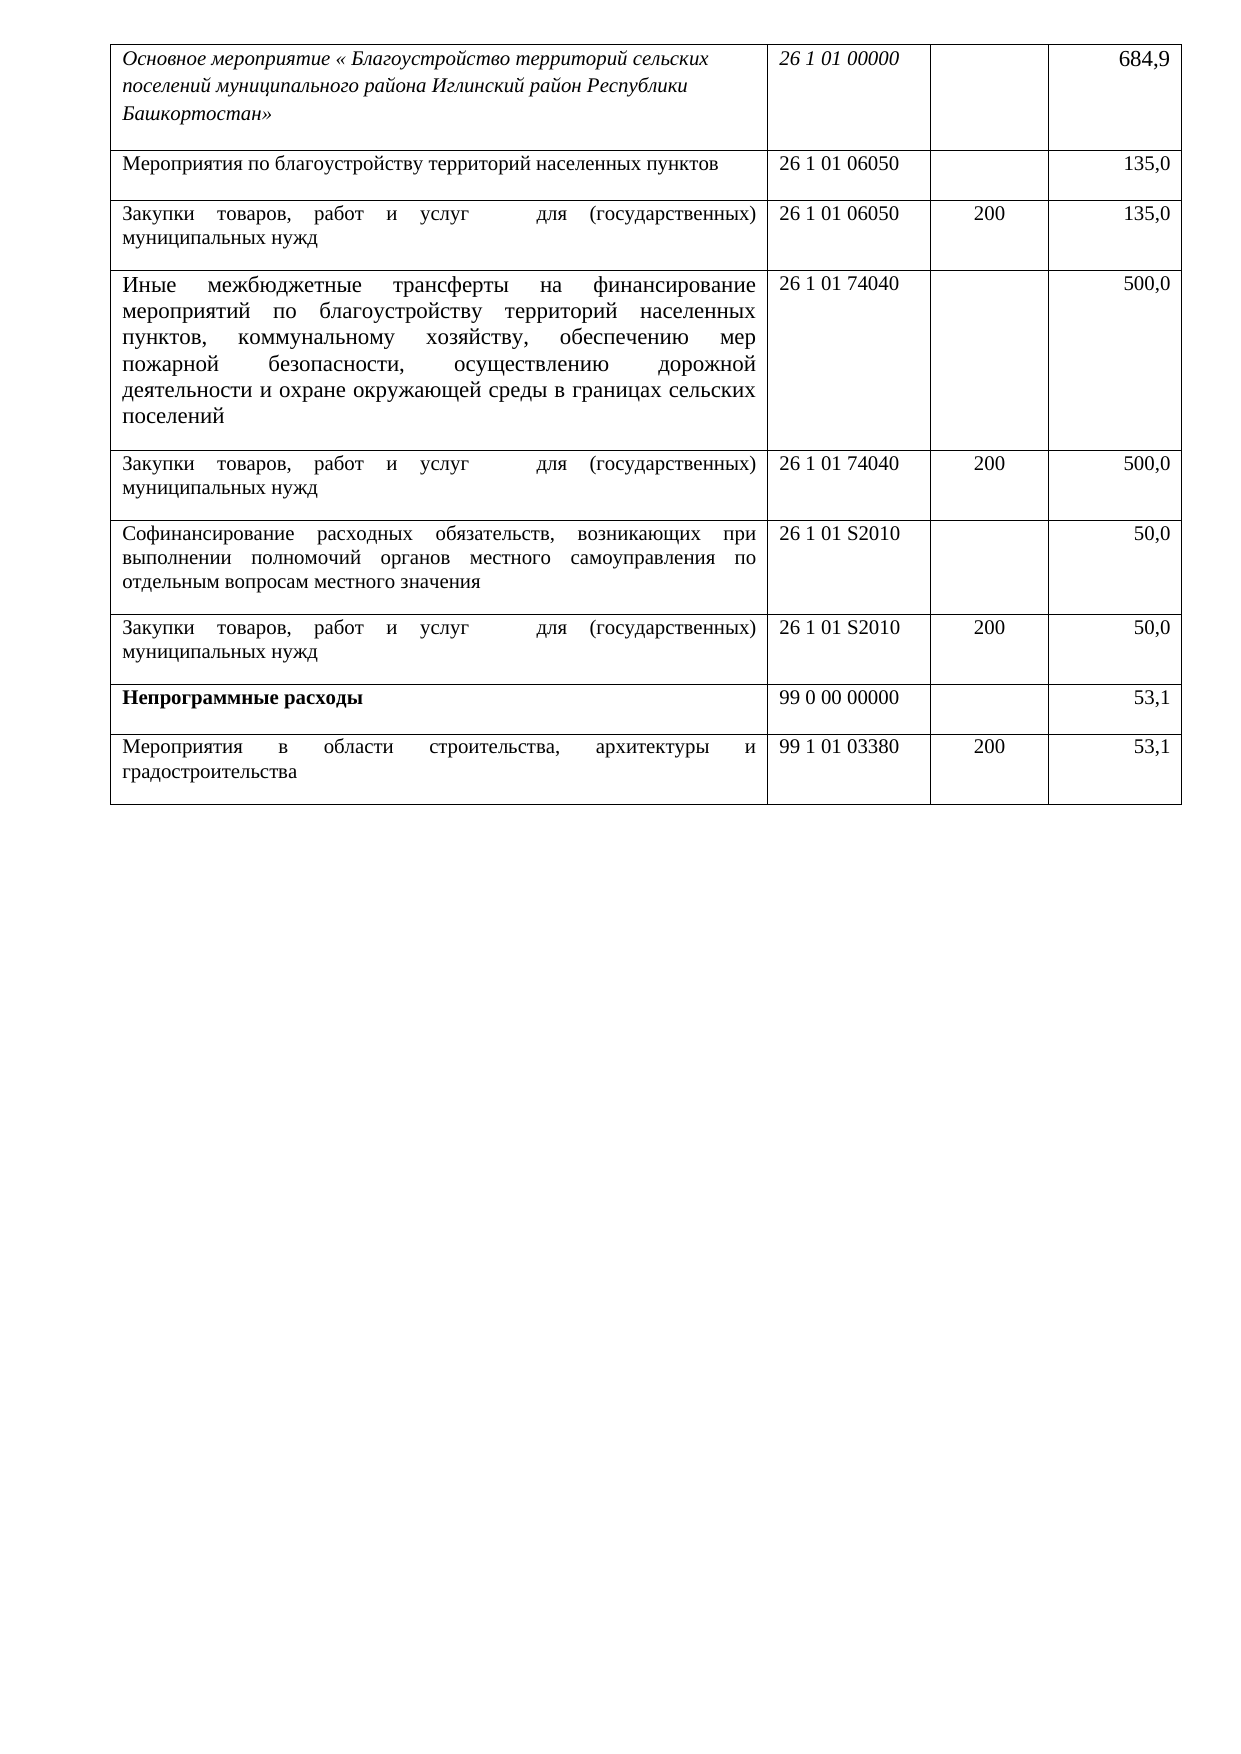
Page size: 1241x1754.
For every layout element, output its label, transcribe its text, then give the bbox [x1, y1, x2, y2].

table_cell 99 1 01 03380 [768, 735, 930, 803]
table_cell 50,0 [1049, 615, 1181, 684]
table_cell [931, 521, 1048, 614]
table_cell 500,0 [1049, 271, 1181, 449]
table_cell Закупки товаров, работ и услуг для (государственных) муниципальных нужд [111, 201, 767, 269]
table_cell [931, 45, 1048, 150]
table_cell 200 [931, 615, 1048, 684]
table_cell 684,9 [1049, 45, 1181, 150]
table_cell Закупки товаров, работ и услуг для (государственных) муниципальных нужд [111, 615, 767, 684]
table_cell [931, 151, 1048, 199]
table_cell Иные межбюджетные трансферты на финансирование мероприятий по благоустройству территорий населенных пунктов, коммунальному хозяйству, обеспечению мер пожарной безопасности, осуществлению дорожной деятельности и охране окружающей среды в границах сельских поселений [111, 271, 767, 449]
table_cell 26 1 01 74040 [768, 451, 930, 519]
table_cell 53,1 [1049, 685, 1181, 733]
table_cell 99 0 00 00000 [768, 685, 930, 733]
table_cell Непрограммные расходы [111, 685, 767, 733]
table_cell 26 1 01 S2010 [768, 615, 930, 684]
table_cell 50,0 [1049, 521, 1181, 614]
table_cell 200 [931, 201, 1048, 269]
table_cell Мероприятия по благоустройству территорий населенных пунктов [111, 151, 767, 199]
table_cell 26 1 01 06050 [768, 151, 930, 199]
table_cell 26 1 01 74040 [768, 271, 930, 449]
table_cell 500,0 [1049, 451, 1181, 519]
table_cell Основное мероприятие « Благоустройство территорий сельских поселений муниципального района Иглинский район Республики Башкортостан» [111, 45, 767, 150]
table_cell 53,1 [1049, 735, 1181, 803]
table_cell 200 [931, 735, 1048, 803]
table_cell Мероприятия в области строительства, архитектуры и градостроительства [111, 735, 767, 803]
table_cell [931, 685, 1048, 733]
table_cell Закупки товаров, работ и услуг для (государственных) муниципальных нужд [111, 451, 767, 519]
table_cell 135,0 [1049, 151, 1181, 199]
table_cell Софинансирование расходных обязательств, возникающих при выполнении полномочий органов местного самоуправления по отдельным вопросам местного значения [111, 521, 767, 614]
table_cell 200 [931, 451, 1048, 519]
table_cell [931, 271, 1048, 449]
table_cell 135,0 [1049, 201, 1181, 269]
table_cell 26 1 01 00000 [768, 45, 930, 150]
table_cell 26 1 01 S2010 [768, 521, 930, 614]
table_cell 26 1 01 06050 [768, 201, 930, 269]
